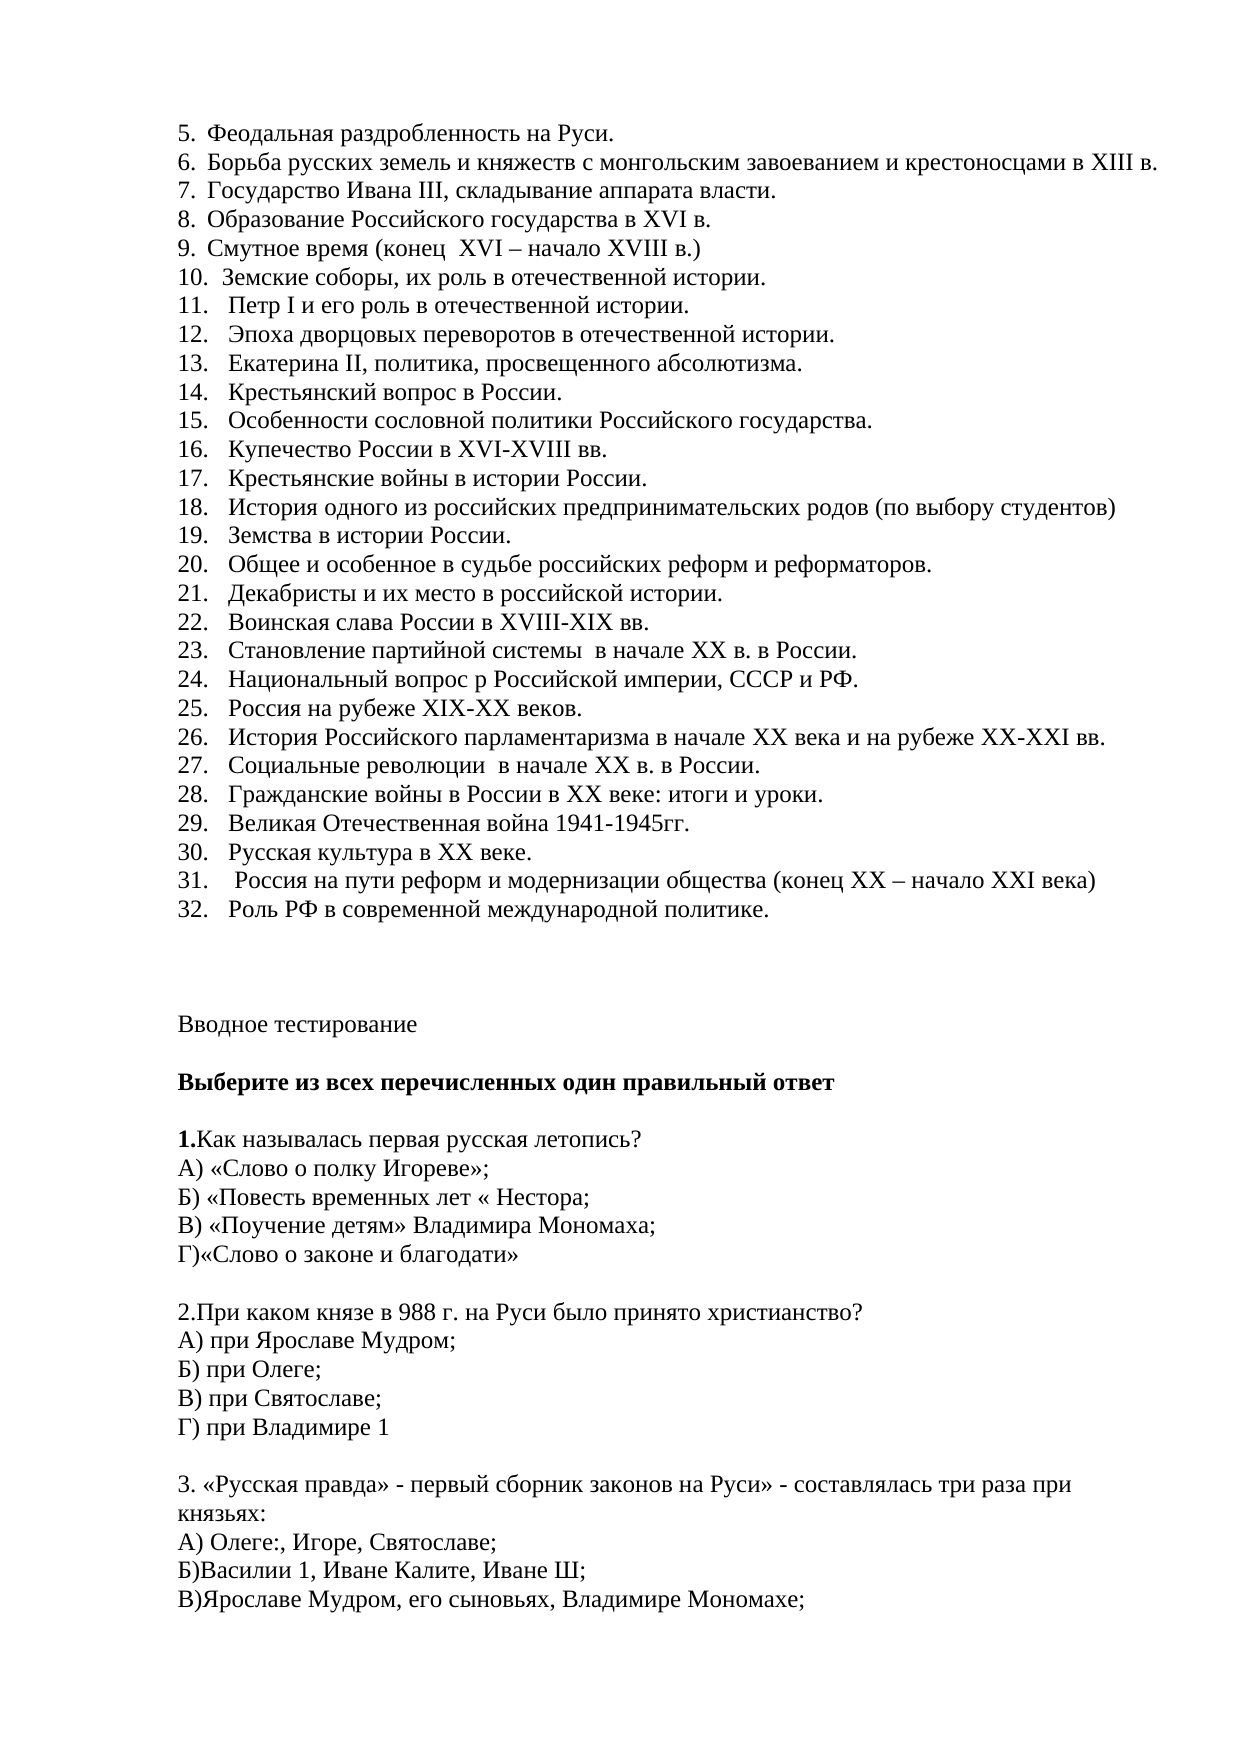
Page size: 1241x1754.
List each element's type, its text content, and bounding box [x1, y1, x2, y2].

list Общее и особенное в судьбе российских реформ и реформаторов. [177, 549, 1152, 578]
list Великая Отечественная война 1941-1945гг. [177, 808, 1152, 837]
list Крестьянский вопрос в России. [177, 377, 1152, 406]
list Россия на пути реформ и модернизации общества (конец XX – начало XXI века) [177, 866, 1152, 894]
list Борьба русских земель и княжеств с монгольским завоеванием и крестоносцами в XIII в. [177, 147, 1167, 176]
text Б) «Повесть временных лет « Нестора; [177, 1182, 1152, 1211]
list Земские соборы, их роль в отечественной истории. [177, 262, 1152, 291]
text А) при Ярославе Мудром; [177, 1326, 1152, 1354]
text В) «Поучение детям» Владимира Мономаха; [177, 1211, 1152, 1239]
text 3. «Русская правда» - первый сборник законов на Руси» - составлялась три раза при князьях: [177, 1469, 1152, 1527]
text 2.При каком князе в 988 г. на Руси было принято христианство? [177, 1297, 1152, 1326]
text А) «Слово о полку Игореве»; [177, 1153, 1152, 1182]
list Эпоха дворцовых переворотов в отечественной истории. [177, 319, 1152, 348]
list Земства в истории России. [177, 521, 1152, 549]
list Смутное время (конец XVI – начало XVIII в.) [177, 233, 1152, 262]
text Г) при Владимире 1 [177, 1412, 1152, 1441]
text В)Ярославе Мудром, его сыновьях, Владимире Мономахе; [177, 1584, 1152, 1613]
list Государство Ивана III, складывание аппарата власти. [177, 176, 1152, 204]
text 1.Как называлась первая русская летопись? [177, 1124, 1152, 1153]
list Социальные революции в начале XX в. в России. [177, 751, 1152, 779]
list История одного из российских предпринимательских родов (по выбору студентов) [177, 492, 1152, 521]
list Крестьянские войны в истории России. [177, 463, 1152, 492]
list Петр I и его роль в отечественной истории. [177, 291, 1152, 319]
list Становление партийной системы в начале XX в. в России. [177, 636, 1152, 664]
list Декабристы и их место в российской истории. [177, 578, 1152, 607]
text Б)Василии 1, Иване Калите, Иване Ш; [177, 1556, 1152, 1584]
text Б) при Олеге; [177, 1354, 1152, 1383]
list Особенности сословной политики Российского государства. [177, 406, 1152, 434]
text Выберите из всех перечисленных один правильный ответ [177, 1067, 1152, 1096]
list Роль РФ в современной международной политике. [177, 894, 1152, 923]
list Образование Российского государства в XVI в. [177, 204, 1152, 233]
list Феодальная раздробленность на Руси. [177, 118, 1152, 147]
list Русская культура в XX веке. [177, 837, 1152, 866]
list Россия на рубеже XIX-XX веков. [177, 693, 1152, 722]
list Купечество России в XVI-XVIII вв. [177, 434, 1152, 463]
list История Российского парламентаризма в начале XX века и на рубеже XX-XXI вв. [177, 722, 1152, 751]
list Гражданские войны в России в XX веке: итоги и уроки. [177, 779, 1152, 808]
list Национальный вопрос р Российской империи, СССР и РФ. [177, 664, 1152, 693]
list Воинская слава России в XVIII-XIX вв. [177, 607, 1152, 636]
text Г)«Слово о законе и благодати» [177, 1239, 1152, 1268]
text А) Олеге:, Игоре, Святославе; [177, 1527, 1152, 1556]
text В) при Святославе; [177, 1383, 1152, 1412]
list Екатерина II, политика, просвещенного абсолютизма. [177, 348, 1152, 377]
text Вводное тестирование [177, 1009, 1152, 1038]
